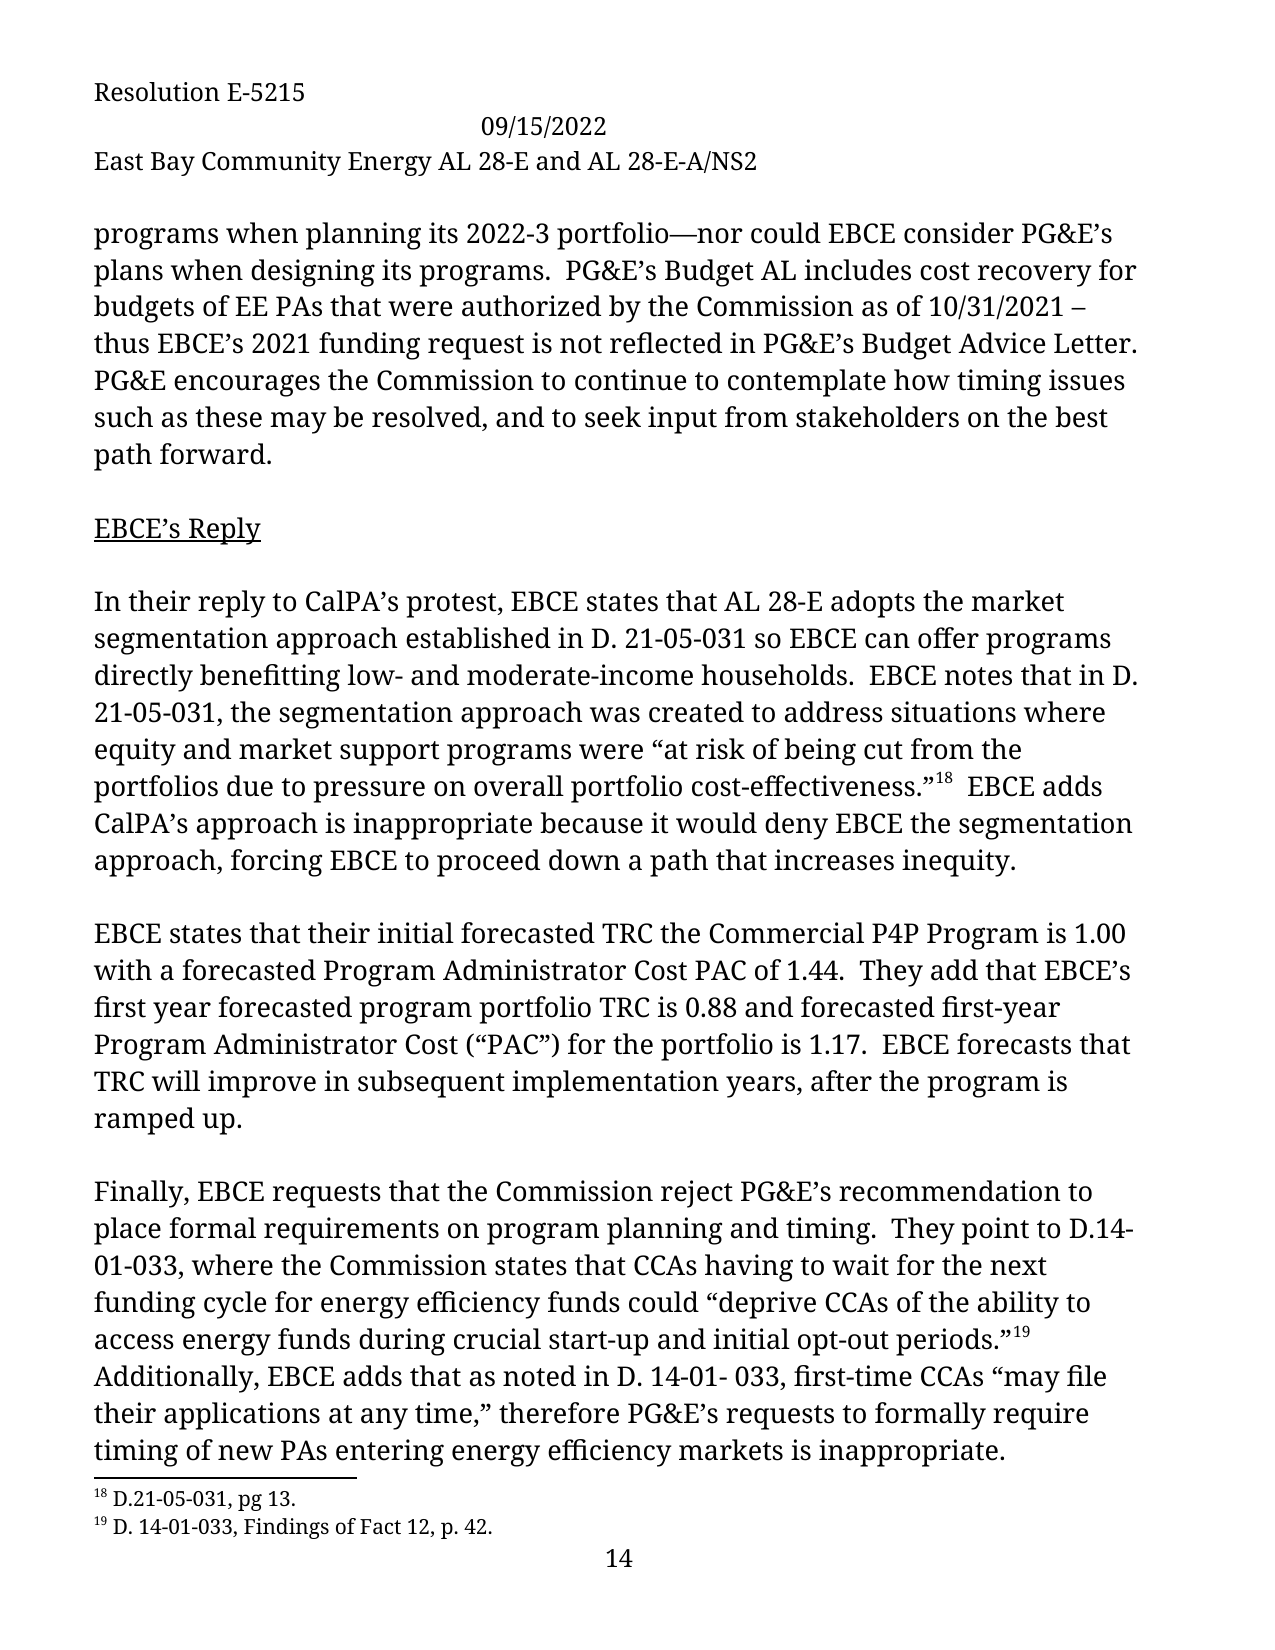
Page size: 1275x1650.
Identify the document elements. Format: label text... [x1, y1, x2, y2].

text EBCE’s Reply [94, 509, 1144, 546]
text EBCE states that their initial forecasted TRC the Commercial P4P Program is 1.00 with a forecasted Program Administrator Cost PAC of 1.44. They add that EBCE’s first year forecasted program portfolio TRC is 0.88 and forecasted first-year Program Administrator Cost (“PAC”) for the portfolio is 1.17. EBCE forecasts that TRC will improve in subsequent implementation years, after the program is ramped up. [94, 915, 1144, 1136]
text Finally, EBCE requests that the Commission reject PG&E’s recommendation to place formal requirements on program planning and timing. They point to D.14-01-033, where the Commission states that CCAs having to wait for the next funding cycle for energy efficiency funds could “deprive CCAs of the ability to access energy funds during crucial start-up and initial opt-out periods.” Additionally, EBCE adds that as noted in D. 14-01- 033, first-time CCAs “may file their applications at any time,” therefore PG&E’s requests to formally require timing of new PAs entering energy efficiency markets is inappropriate. [94, 1173, 1144, 1468]
text In their reply to CalPA’s protest, EBCE states that AL 28-E adopts the market segmentation approach established in D. 21-05-031 so EBCE can offer programs directly benefitting low- and moderate-income households. EBCE notes that in D. 21-05-031, the segmentation approach was created to address situations where equity and market support programs were “at risk of being cut from the portfolios due to pressure on overall portfolio cost-effectiveness.” EBCE adds CalPA’s approach is inappropriate because it would deny EBCE the segmentation approach, forcing EBCE to proceed down a path that increases inequity. [94, 583, 1144, 878]
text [94, 214, 1144, 472]
